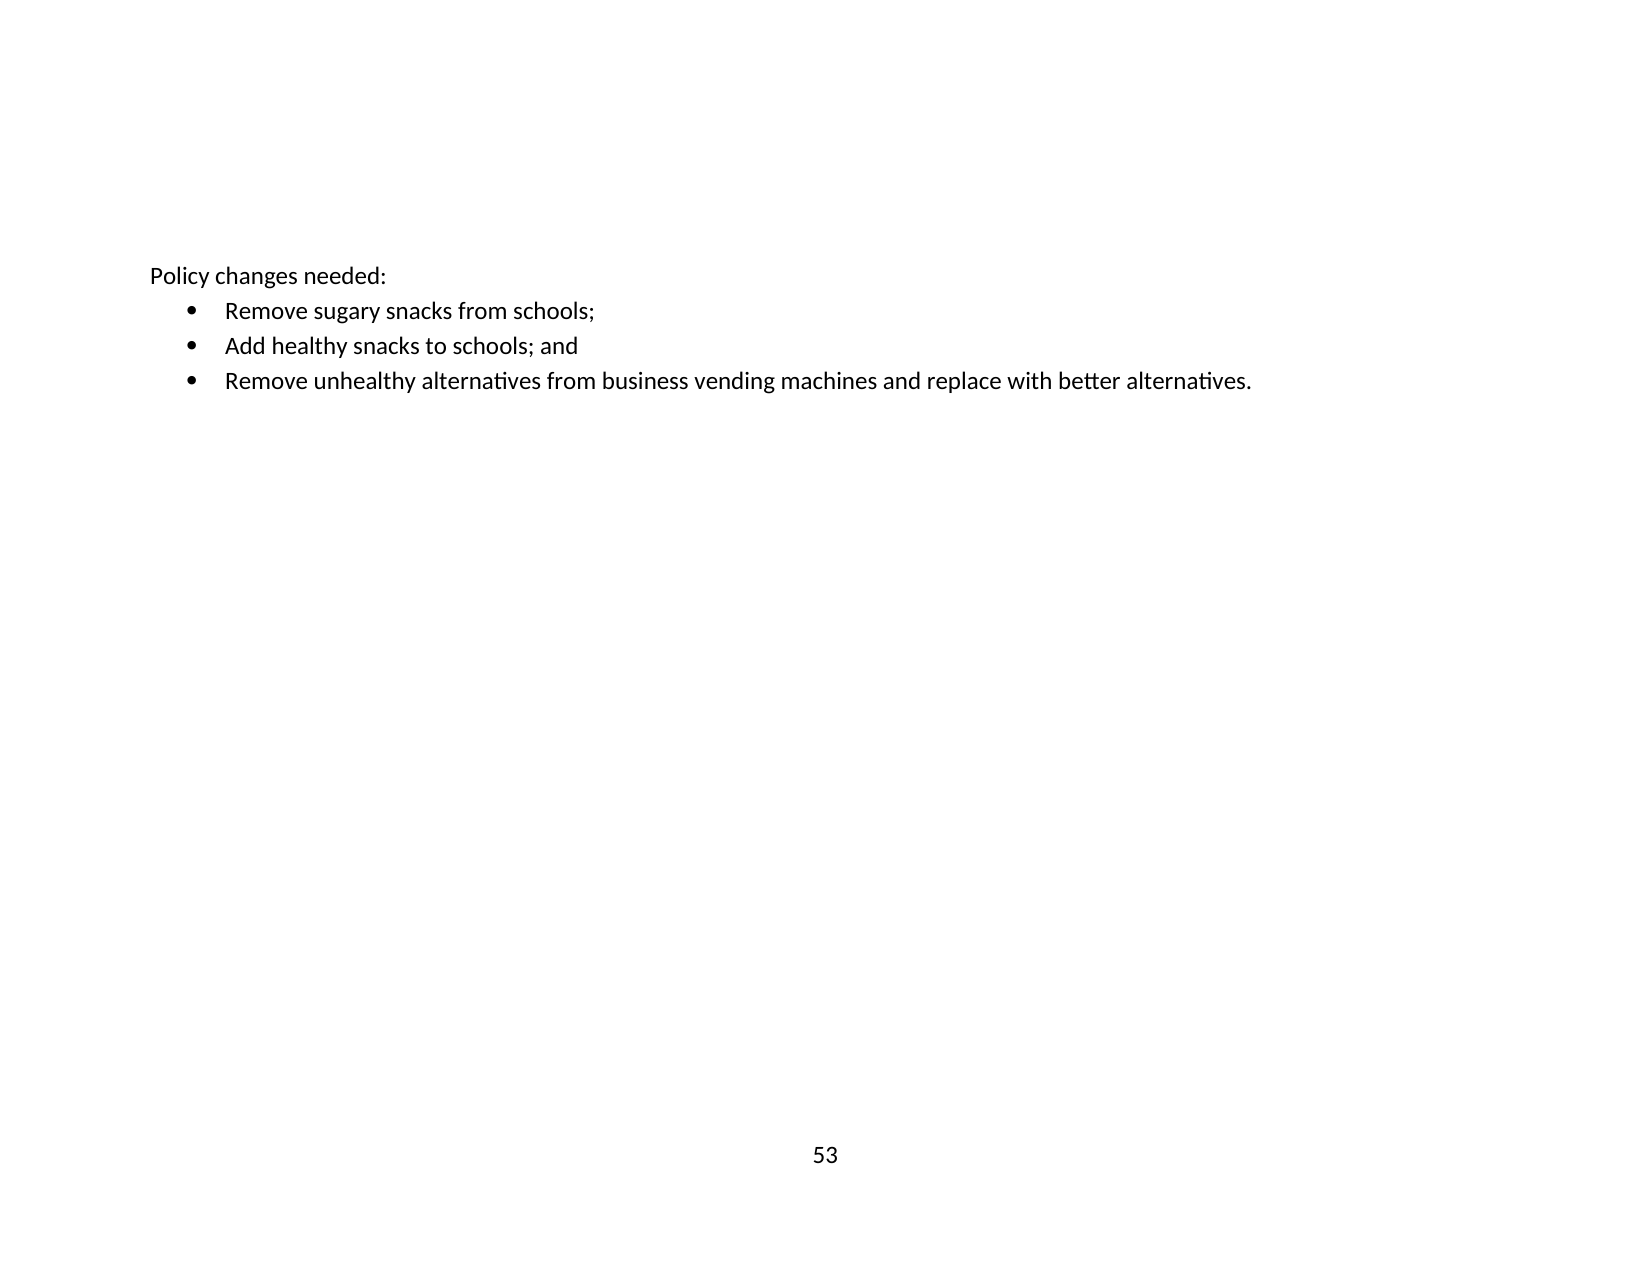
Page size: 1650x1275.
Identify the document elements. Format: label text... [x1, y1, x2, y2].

text Policy changes needed: [150, 260, 1500, 291]
list Remove sugary snacks from schools; [187, 295, 1500, 326]
list Add healthy snacks to schools; and [187, 330, 1500, 361]
list Remove unhealthy alternatives from business vending machines and replace with better alternatives. [187, 365, 1500, 396]
